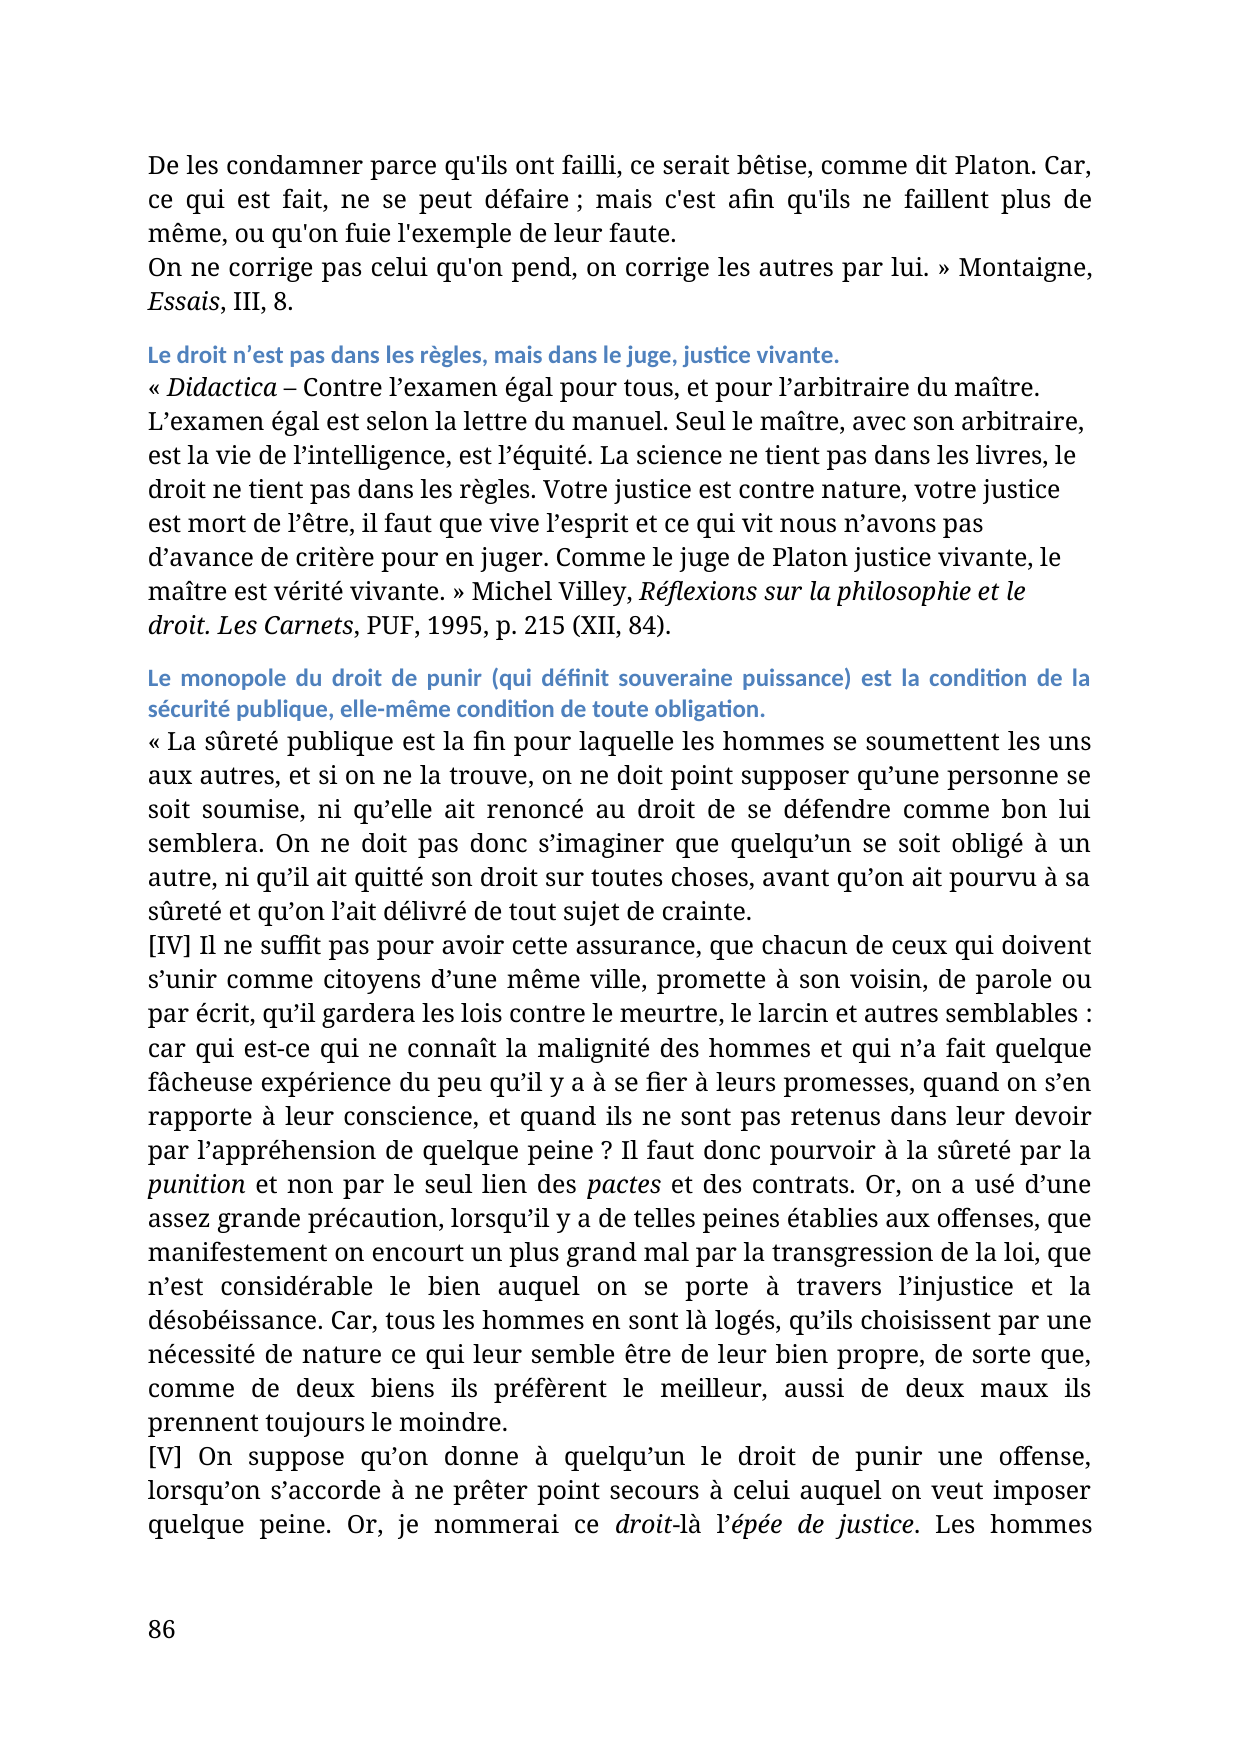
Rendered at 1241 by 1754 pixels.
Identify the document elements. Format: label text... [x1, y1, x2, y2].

subtitle Le monopole du droit de punir (qui définit souveraine puissance) est la condition de la sécurité publique, elle-même condition de toute obligation. [148, 663, 1093, 724]
text « Didactica – Contre l’examen égal pour tous, et pour l’arbitraire du maître. L’examen égal est selon la lettre du manuel. Seul le maître, avec son arbitraire, est la vie de l’intelligence, est l’équité. La science ne tient pas dans les livres, le droit ne tient pas dans les règles. Votre justice est contre nature, votre justice est mort de l’être, il faut que vive l’esprit et ce qui vit nous n’avons pas d’avance de critère pour en juger. Comme le juge de Platon justice vivante, le maître est vérité vivante. » Michel Villey, Réflexions sur la philosophie et le droit. Les Carnets, PUF, 1995, p. 215 (XII, 84). [148, 369, 1093, 642]
text De les condamner parce qu'ils ont failli, ce serait bêtise, comme dit Platon. Car, ce qui est fait, ne se peut défaire ; mais c'est afin qu'ils ne faillent plus de même, ou qu'on fuie l'exemple de leur faute. [148, 148, 1093, 250]
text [148, 1439, 1093, 1541]
text « La sûreté publique est la fin pour laquelle les hommes se soumettent les uns aux autres, et si on ne la trouve, on ne doit point supposer qu’une personne se soit soumise, ni qu’elle ait renoncé au droit de se défendre comme bon lui semblera. On ne doit pas donc s’imaginer que quelqu’un se soit obligé à un autre, ni qu’il ait quitté son droit sur toutes choses, avant qu’on ait pourvu à sa sûreté et qu’on l’ait délivré de tout sujet de crainte. [148, 724, 1093, 928]
text [IV] Il ne suffit pas pour avoir cette assurance, que chacun de ceux qui doivent s’unir comme citoyens d’une même ville, promette à son voisin, de parole ou par écrit, qu’il gardera les lois contre le meurtre, le larcin et autres semblables : car qui est-ce qui ne connaît la malignité des hommes et qui n’a fait quelque fâcheuse expérience du peu qu’il y a à se fier à leurs promesses, quand on s’en rapporte à leur conscience, et quand ils ne sont pas retenus dans leur devoir par l’appréhension de quelque peine ? Il faut donc pourvoir à la sûreté par la punition et non par le seul lien des pactes et des contrats. Or, on a usé d’une assez grande précaution, lorsqu’il y a de telles peines établies aux offenses, que manifestement on encourt un plus grand mal par la transgression de la loi, que n’est considérable le bien auquel on se porte à travers l’injustice et la désobéissance. Car, tous les hommes en sont là logés, qu’ils choisissent par une nécessité de nature ce qui leur semble être de leur bien propre, de sorte que, comme de deux biens ils préfèrent le meilleur, aussi de deux maux ils prennent toujours le moindre. [148, 928, 1093, 1439]
text On ne corrige pas celui qu'on pend, on corrige les autres par lui. » Montaigne, Essais, III, 8. [148, 250, 1093, 318]
subtitle Le droit n’est pas dans les règles, mais dans le juge, justice vivante. [148, 339, 1093, 369]
